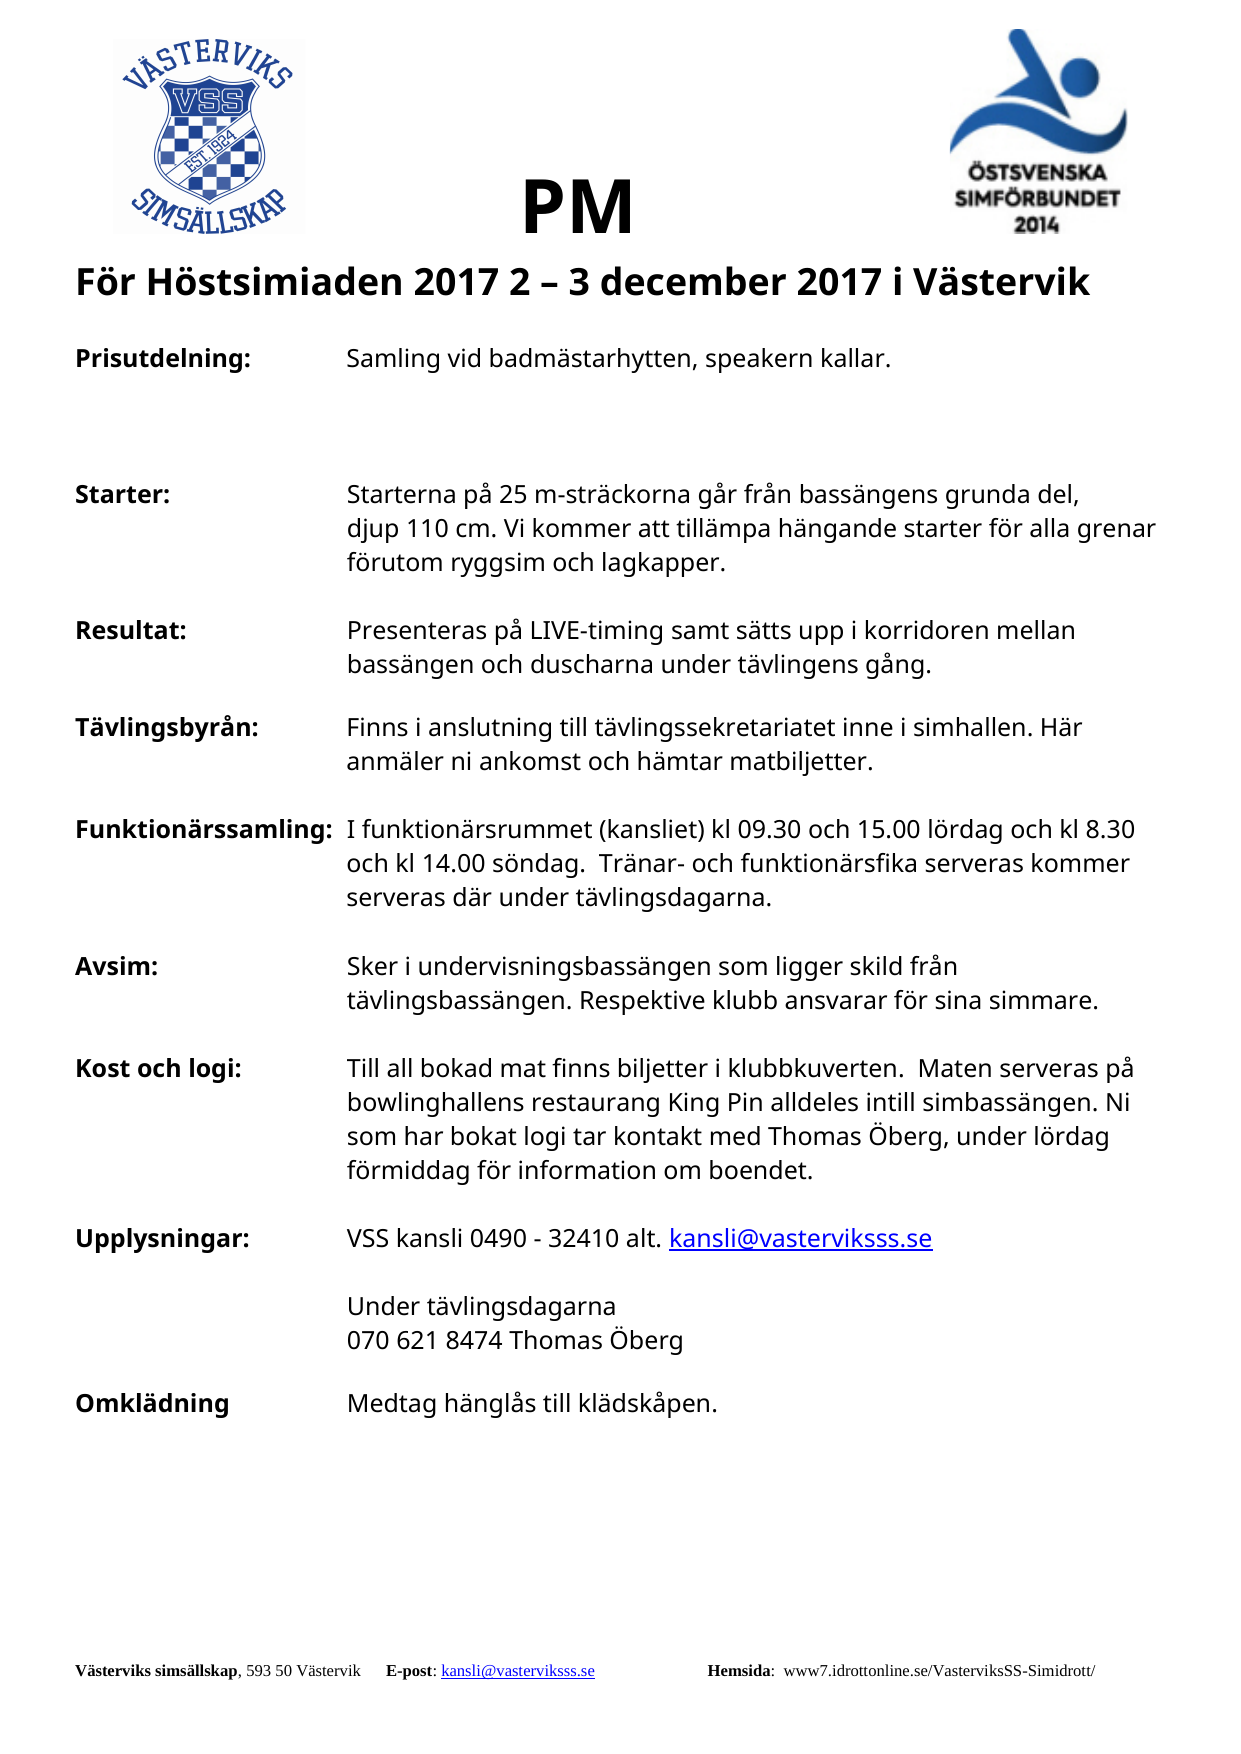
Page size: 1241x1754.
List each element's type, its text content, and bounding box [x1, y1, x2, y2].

picture [949, 29, 1128, 234]
text Resultat: Presenteras på LIVE-timing samt sätts upp i korridoren mellan bassängen och duscharna under tävlingens gång. [75, 613, 1165, 681]
text serveras där under tävlingsdagarna. [75, 880, 1240, 914]
text Under tävlingsdagarna [211, 1289, 1165, 1323]
text Tävlingsbyrån: Finns i anslutning till tävlingssekretariatet inne i simhallen. Här anmäler ni ankomst och hämtar matbiljetter. [75, 710, 1165, 778]
text Omklädning Medtag hänglås till klädskåpen. [75, 1386, 1165, 1420]
picture [113, 39, 306, 234]
text och kl 14.00 söndag. Tränar- och funktionärsfika serveras kommer [75, 846, 1240, 880]
text Starter: Starterna på 25 m-sträckorna går från bassängens grunda del, [75, 477, 1165, 511]
text Funktionärssamling: I funktionärsrummet (kansliet) kl 09.30 och 15.00 lördag och kl 8.30 [75, 812, 1240, 846]
text Kost och logi: Till all bokad mat finns biljetter i klubbkuverten. Maten serveras på bowlinghallens restaurang King Pin alldeles intill simbassängen. Ni som har bokat logi tar kontakt med Thomas Öberg, under lördag förmiddag för information om boendet. [75, 1050, 1165, 1187]
text djup 110 cm. Vi kommer att tillämpa hängande starter för alla grenar förutom ryggsim och lagkapper. [347, 511, 1165, 579]
text Avsim: Sker i undervisningsbassängen som ligger skild från tävlingsbassängen. Respektive klubb ansvarar för sina simmare. [75, 948, 1165, 1016]
text Upplysningar: VSS kansli 0490 - 32410 alt. kansli@vasterviksss.se [75, 1221, 1165, 1255]
text 070 621 8474 Thomas Öberg [211, 1323, 1165, 1357]
text Prisutdelning: Samling vid badmästarhytten, speakern kallar. [75, 340, 1165, 374]
